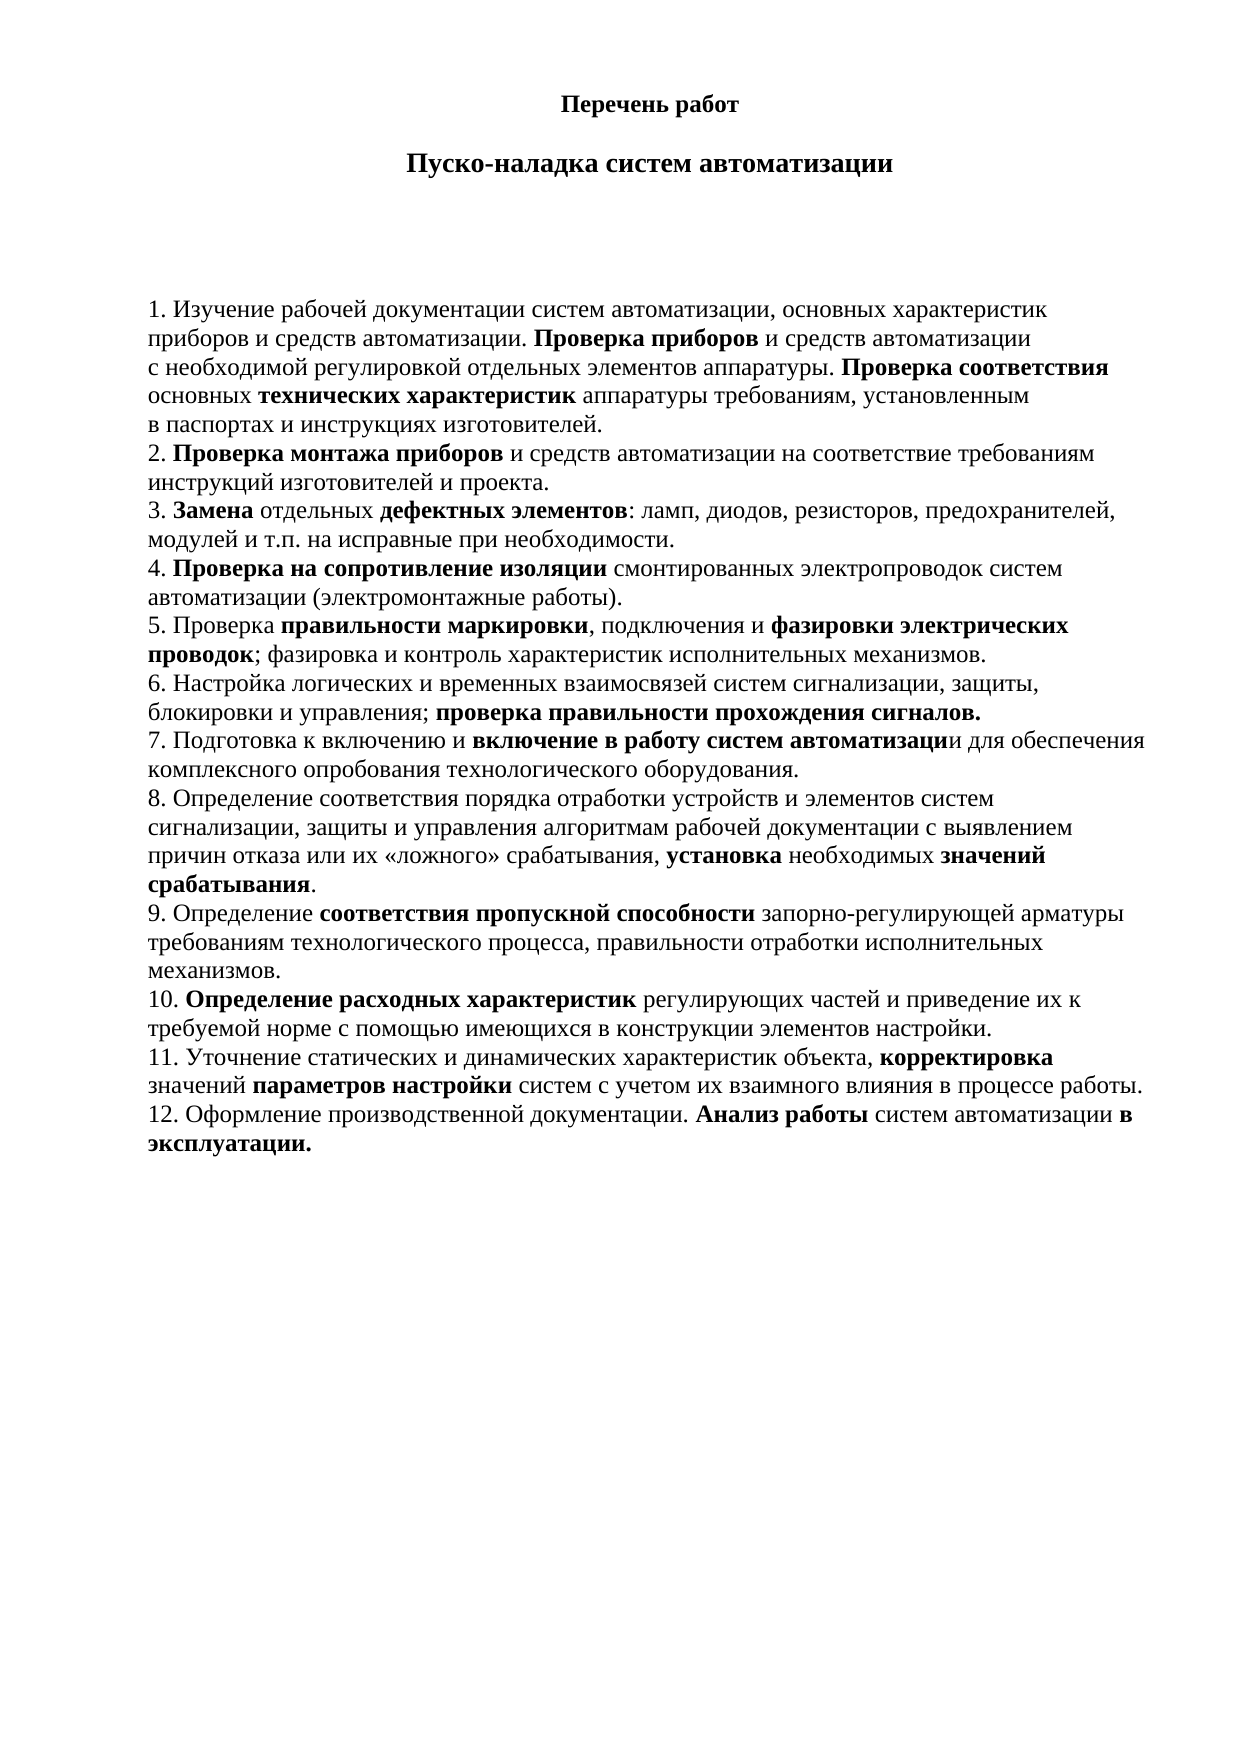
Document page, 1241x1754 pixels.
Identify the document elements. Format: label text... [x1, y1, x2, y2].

text Пуско-наладка систем автоматизации [148, 147, 1152, 179]
text 1. Изучение рабочей документации систем автоматизации, основных характеристик приборов и средств автоматизации. Проверка приборов и средств автоматизации с необходимой регулировкой отдельных элементов аппаратуры. Проверка соответствия основных технических характеристик аппаратуры требованиям, установленным в паспортах и инструкциях изготовителей. 2. Проверка монтажа приборов и средств автоматизации на соответствие требованиям инструкций изготовителей и проекта. 3. Замена отдельных дефектных элементов: ламп, диодов, резисторов, предохранителей, модулей и т.п. на исправные при необходимости. 4. Проверка на сопротивление изоляции смонтированных электропроводок систем автоматизации (электромонтажные работы). 5. Проверка правильности маркировки, подключения и фазировки электрических проводок; фазировка и контроль характеристик исполнительных механизмов. 6. Настройка логических и временных взаимосвязей систем сигнализации, защиты, блокировки и управления; проверка правильности прохождения сигналов. 7. Подготовка к включению и включение в работу систем автоматизации для обеспечения комплексного опробования технологического оборудования. 8. Определение соответствия порядка отработки устройств и элементов систем сигнализации, защиты и управления алгоритмам рабочей документации с выявлением причин отказа или их «ложного» срабатывания, установка необходимых значений срабатывания. 9. Определение соответствия пропускной способности запорно-регулирующей арматуры требованиям технологического процесса, правильности отработки исполнительных механизмов. 10. Определение расходных характеристик регулирующих частей и приведение их к требуемой норме с помощью имеющихся в конструкции элементов настройки. 11. Уточнение статических и динамических характеристик объекта, корректировка значений параметров настройки систем с учетом их взаимного влияния в процессе работы. 12. Оформление производственной документации. Анализ работы систем автоматизации в эксплуатации. [148, 294, 1152, 1157]
text Перечень работ [148, 89, 1152, 117]
